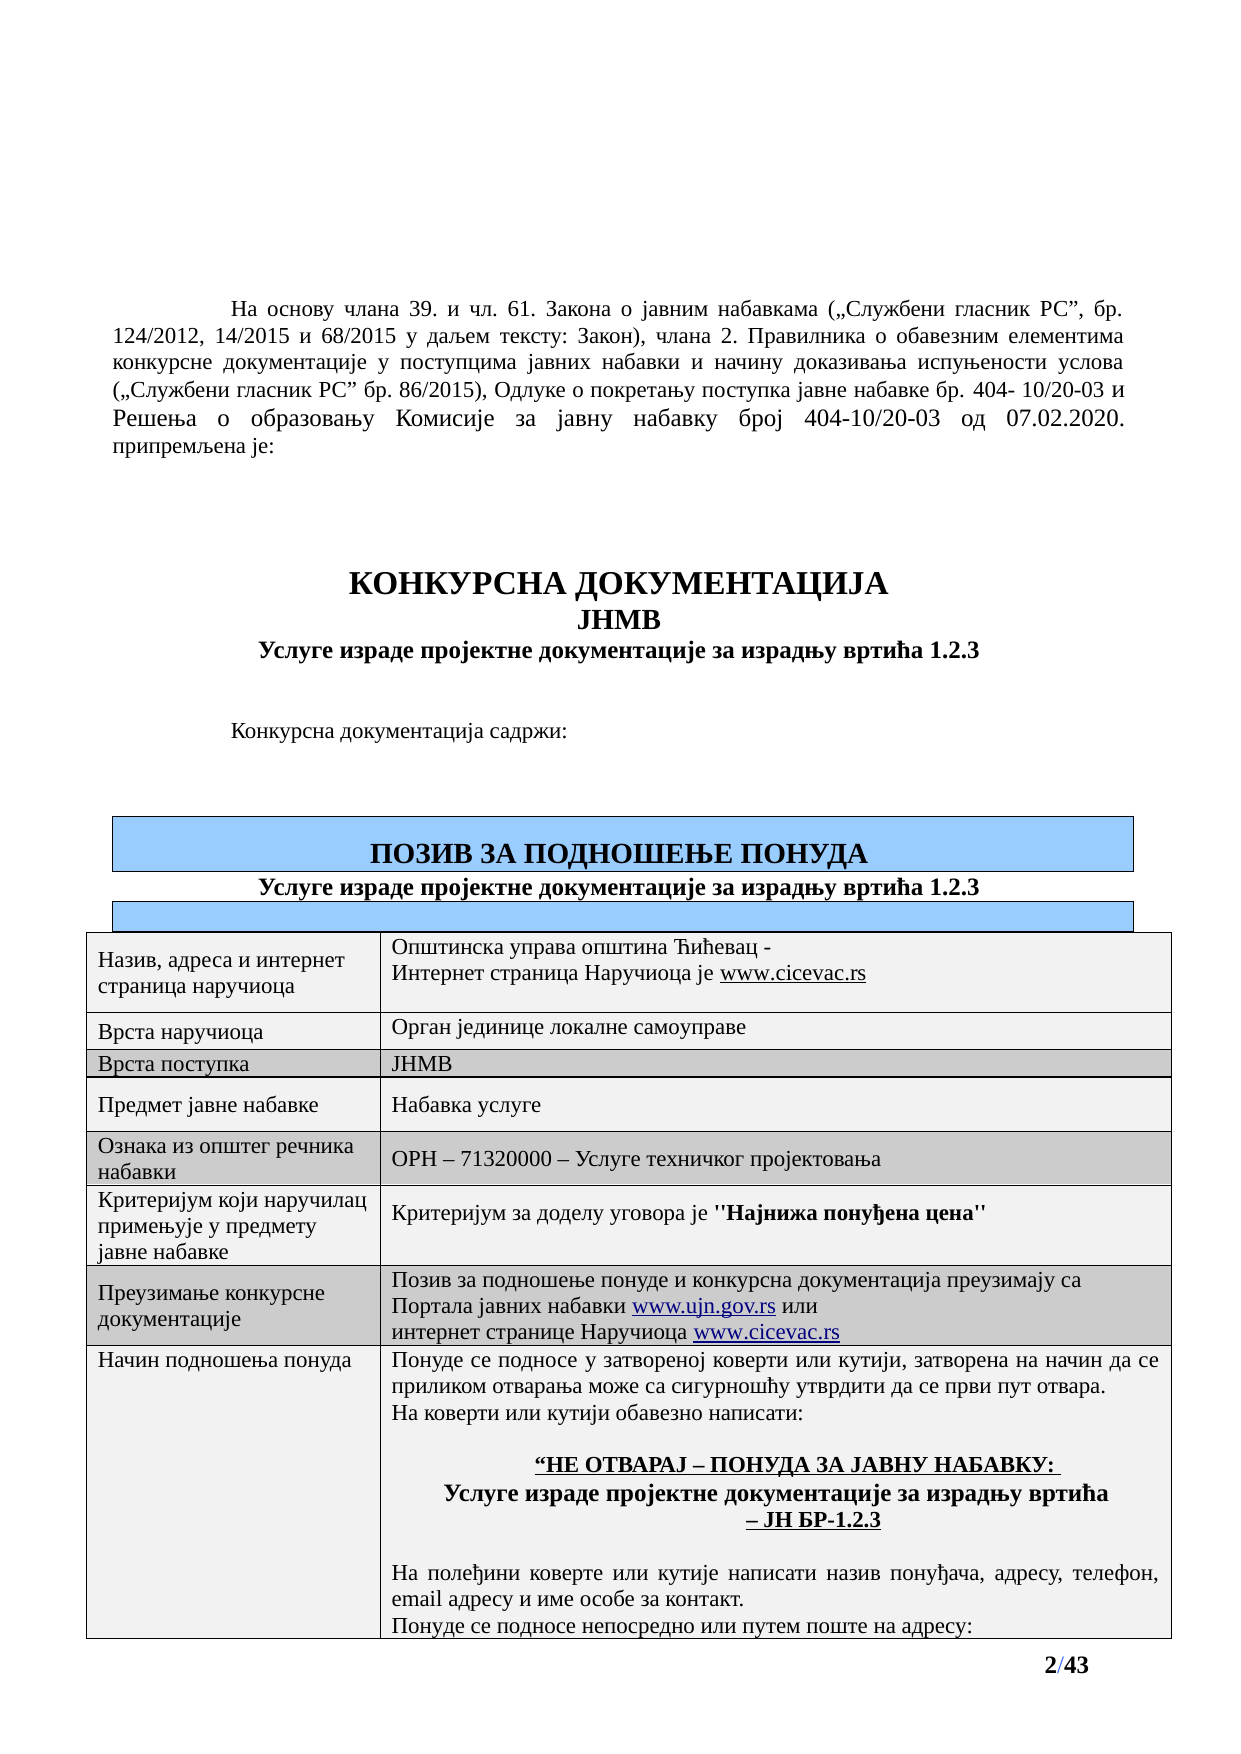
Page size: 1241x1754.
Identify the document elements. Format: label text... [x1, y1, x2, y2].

text КОНКУРСНА ДОКУМЕНТАЦИЈА [112, 564, 1125, 602]
table_cell Позив за подношење понуде и конкурсна документација преузимају са Портала јавних набавки www.ujn.gov.rs или интернет странице Наручиоца www.cicevac.rs [381, 1266, 1171, 1345]
text ПОЗИВ ЗА ПОДНОШЕЊЕ ПОНУДА [113, 841, 1133, 871]
table_cell Врста наручиоца [87, 1013, 380, 1049]
table_cell ОРН – 71320000 – Услуге техничког пројектовања [381, 1132, 1171, 1184]
table_cell ЈНМВ [381, 1050, 1171, 1076]
table_cell Ознака из општег речника набавки [87, 1132, 380, 1184]
table_header Општинска управа општина Ћићевац - Интернет страница Наручиоца је www.cicevac.rs [381, 933, 1171, 1012]
table_cell Критеријум за доделу уговора је ''Најнижа понуђена цена'' [381, 1186, 1171, 1265]
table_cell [381, 1346, 1171, 1638]
table_cell Преузимање конкурсне документације [87, 1266, 380, 1345]
table_cell Критеријум који наручилац примењује у предмету јавне набавке [87, 1186, 380, 1265]
text Конкурсна документација садржи: [112, 717, 1125, 743]
table_cell Предмет јавне набавке [87, 1078, 380, 1131]
table_cell Врста поступка [87, 1050, 380, 1076]
text Услуге израде пројектне документације за израдњу вртића 1.2.3 [112, 872, 1125, 901]
text Услуге израде пројектне документације за израдњу вртића 1.2.3 [112, 636, 1125, 664]
text ЈНМВ [112, 602, 1125, 636]
table_cell Орган јединице локалне самоуправе [381, 1013, 1171, 1049]
table_cell Набавка услуге [381, 1078, 1171, 1131]
table_header Назив, адреса и интернет страница наручиоца [87, 933, 380, 1012]
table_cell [87, 1346, 380, 1638]
text На основу члана 39. и чл. 61. Закона о јавним набавкама („Службени гласник РС”, бр. 124/2012, 14/2015 и 68/2015 у даљем тексту: Закон), члана 2. Правилника о обавезним елементима конкурсне документације у поступцима јавних набавки и начину доказивања испуњености услова („Службени гласник РС” бр. 86/2015), Одлуке о покретању поступка јавне набавке бр. 404- 10/20-03 и Решења о образовању Комисије за јавну набавку број 404-10/20-03 од 07.02.2020. припремљена је: [112, 295, 1125, 458]
